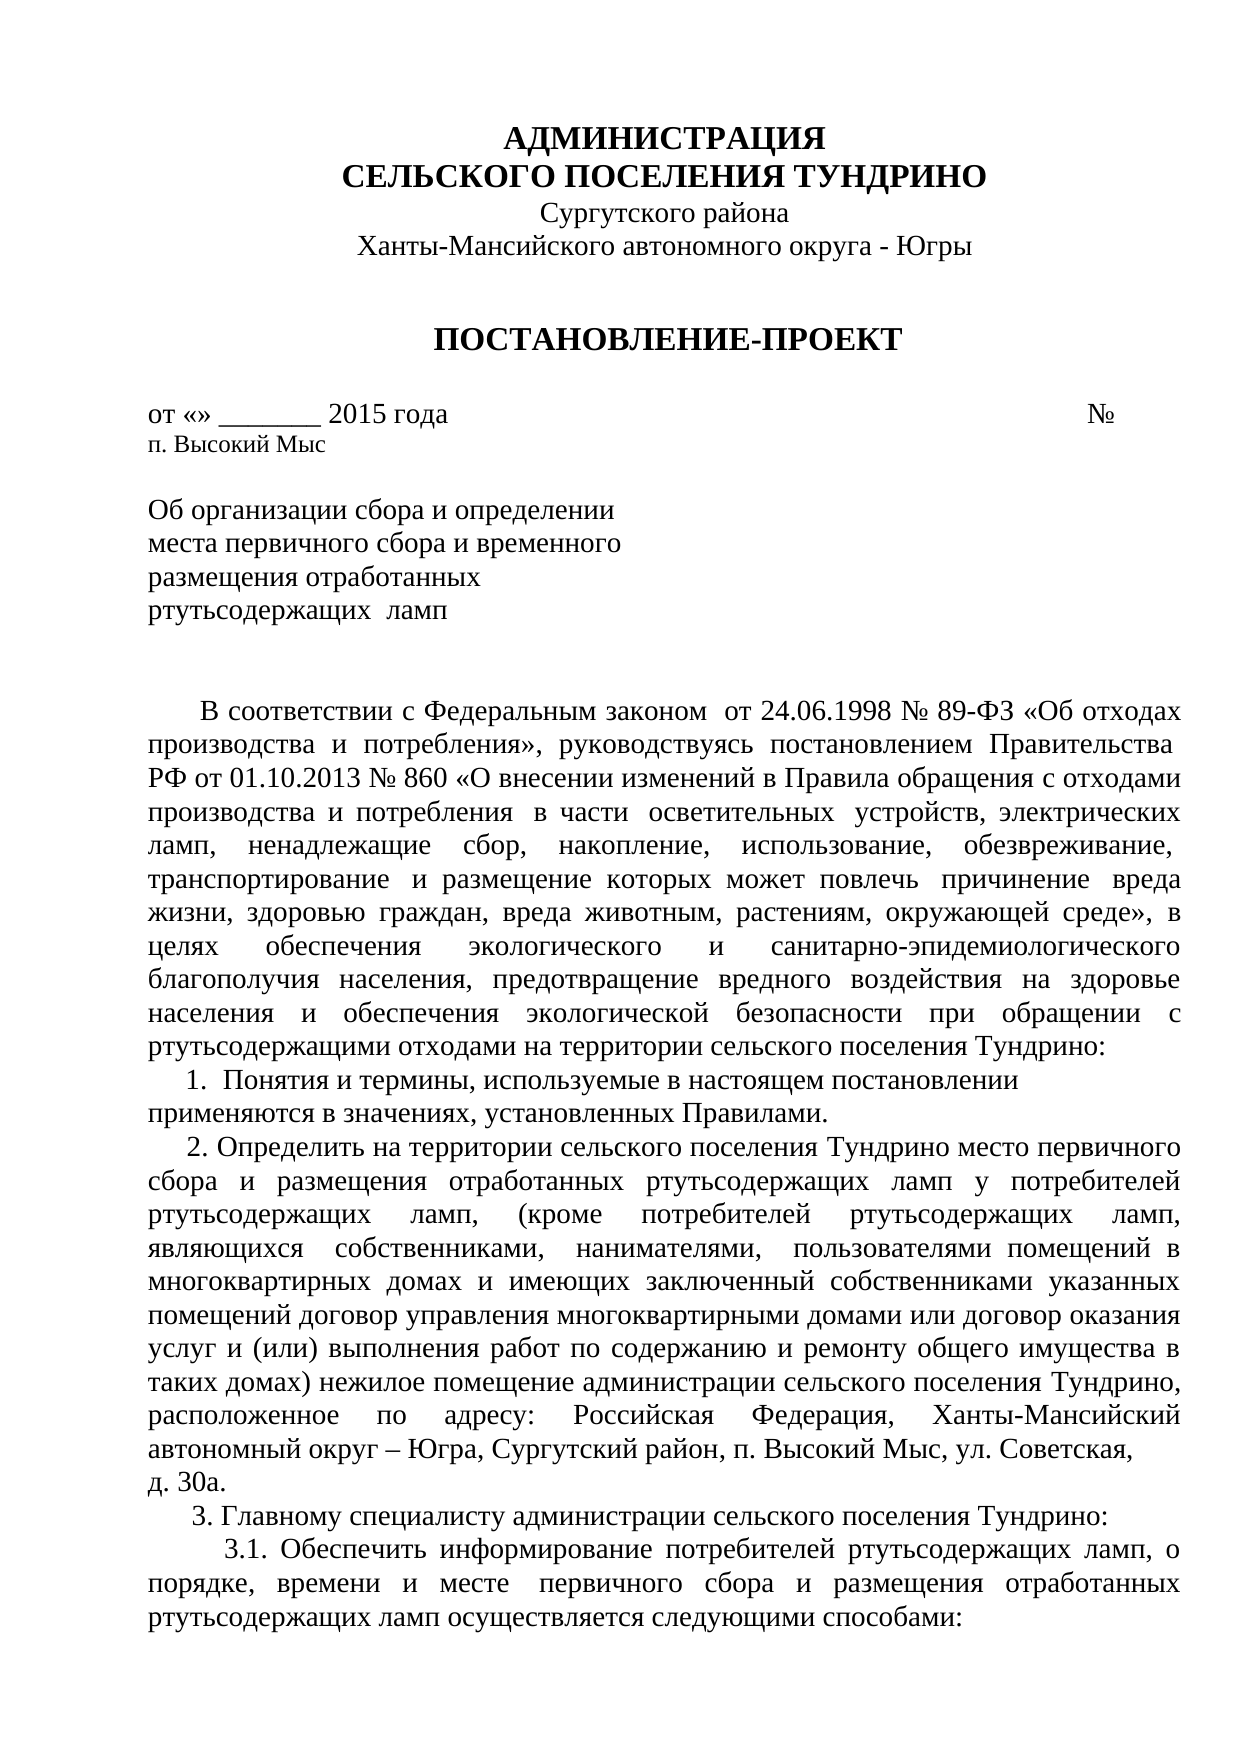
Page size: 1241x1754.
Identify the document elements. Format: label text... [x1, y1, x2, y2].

text ртутьсодержащих ламп [148, 592, 1181, 626]
text применяются в значениях, установленных Правилами. [148, 1096, 1181, 1129]
text Ханты-Мансийского автономного округа - Югры [148, 228, 1181, 262]
text размещения отработанных [148, 559, 1181, 592]
text 3. Главному специалисту администрации сельского поселения Тундрино: [148, 1498, 1181, 1532]
text АДМИНИСТРАЦИЯ [148, 118, 1181, 156]
text п. Высокий Мыс [148, 429, 1181, 458]
text места первичного сбора и временного [148, 525, 1181, 559]
text Об организации сбора и определении [148, 492, 1181, 525]
text д. 30а. [148, 1464, 1181, 1498]
text 3.1. Обеспечить информирование потребителей ртутьсодержащих ламп, о порядке, времени и месте первичного сбора и размещения отработанных ртутьсодержащих ламп осуществляется следующими способами: [148, 1532, 1181, 1632]
text от «» _______ 2015 года № [148, 396, 1181, 429]
text 2. Определить на территории сельского поселения Тундрино место первичного сбора и размещения отработанных ртутьсодержащих ламп у потребителей ртутьсодержащих ламп, (кроме потребителей ртутьсодержащих ламп, являющихся собственниками, нанимателями, пользователями помещений в многоквартирных домах и имеющих заключенный собственниками указанных помещений договор управления многоквартирными домами или договор оказания услуг и (или) выполнения работ по содержанию и ремонту общего имущества в таких домах) нежилое помещение администрации сельского поселения Тундрино, расположенное по адресу: Российская Федерация, Ханты-Мансийский автономный округ – Югра, Сургутский район, п. Высокий Мыс, ул. Советская, [148, 1129, 1181, 1464]
text В соответствии с Федеральным законом от 24.06.1998 № 89-ФЗ «Об отходах производства и потребления», руководствуясь постановлением Правительства РФ от 01.10.2013 № 860 «О внесении изменений в Правила обращения с отходами производства и потребления в части осветительных устройств, электрических ламп, ненадлежащие сбор, накопление, использование, обезвреживание, транспортирование и размещение которых может повлечь причинение вреда жизни, здоровью граждан, вреда животным, растениям, окружающей среде», в целях обеспечения экологического и санитарно-эпидемиологического благополучия населения, предотвращение вредного воздействия на здоровье населения и обеспечения экологической безопасности при обращении с ртутьсодержащими отходами на территории сельского поселения Тундрино: [148, 693, 1181, 1062]
text ПОСТАНОВЛЕНИЕ-ПРОЕКТ [148, 319, 1181, 358]
list Понятия и термины, используемые в настоящем постановлении [185, 1062, 1181, 1096]
text СЕЛЬСКОГО ПОСЕЛЕНИЯ ТУНДРИНО [148, 156, 1181, 195]
text Сургутского района [148, 195, 1181, 228]
